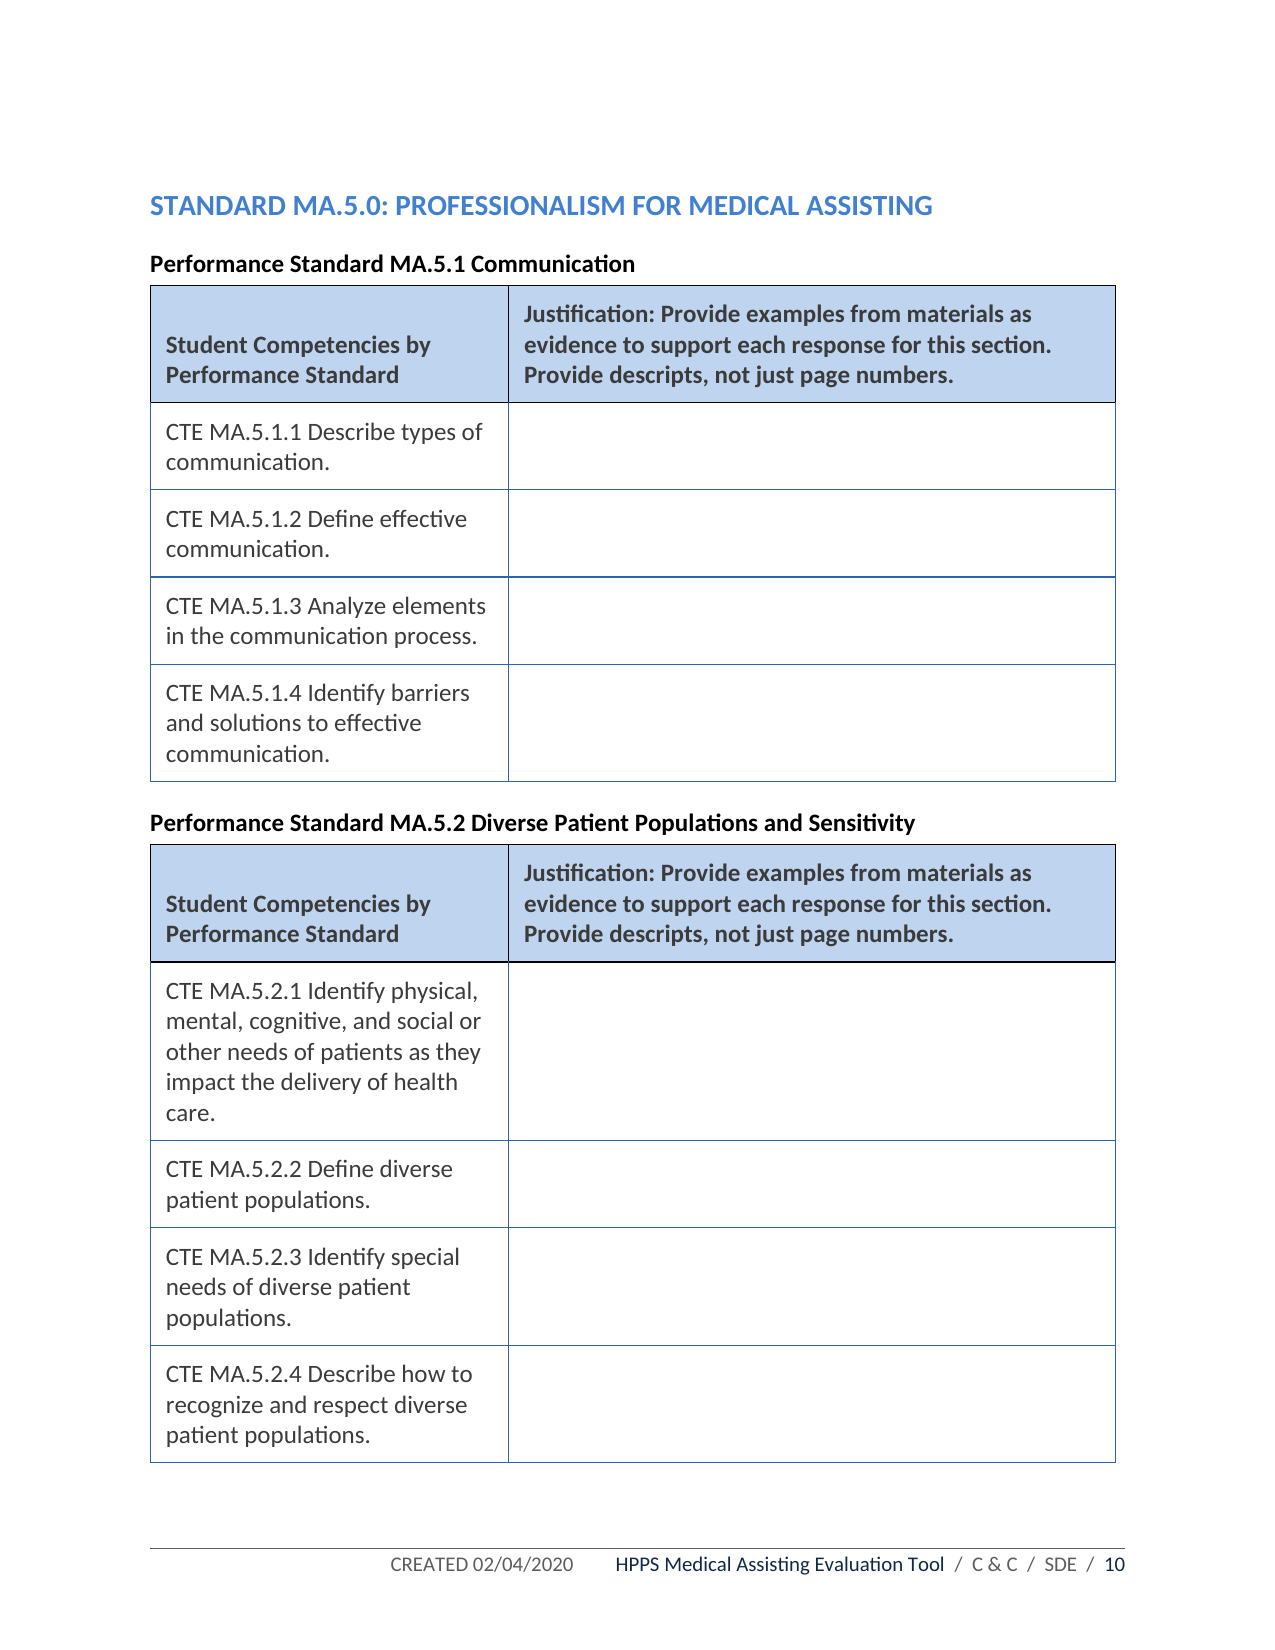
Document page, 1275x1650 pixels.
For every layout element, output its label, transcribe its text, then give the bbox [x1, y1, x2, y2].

table_cell CTE MA.5.2.2 Define diverse patient populations. [151, 1141, 508, 1227]
table_header Student Competencies by Performance Standard [151, 845, 508, 961]
table_header Justification: Provide examples from materials as evidence to support each response for this section. Provide descripts, not just page numbers. [509, 845, 1115, 961]
table_cell CTE MA.5.2.1 Identify physical, mental, cognitive, and social or other needs of patients as they impact the delivery of health care. [151, 963, 508, 1140]
table_header Student Competencies by Performance Standard [151, 286, 508, 402]
table_cell CTE MA.5.1.1 Describe types of communication. [151, 403, 508, 489]
table_cell CTE MA.5.1.3 Analyze elements in the communication process. [151, 578, 508, 663]
table_cell CTE MA.5.1.4 Identify barriers and solutions to effective communication. [151, 665, 508, 781]
table_cell [509, 490, 1115, 576]
table_cell [509, 1141, 1115, 1227]
table_header Justification: Provide examples from materials as evidence to support each response for this section. Provide descripts, not just page numbers. [509, 286, 1115, 402]
table_cell [509, 578, 1115, 663]
subtitle Performance Standard MA.5.2 Diverse Patient Populations and Sensitivity [150, 807, 1125, 838]
subtitle Performance Standard MA.5.1 Communication [150, 248, 1125, 279]
table_cell [509, 1346, 1115, 1462]
table_cell CTE MA.5.2.4 Describe how to recognize and respect diverse patient populations. [151, 1346, 508, 1462]
table_cell [509, 1228, 1115, 1345]
table_cell [509, 665, 1115, 781]
table_cell CTE MA.5.1.2 Define effective communication. [151, 490, 508, 576]
table_cell [509, 403, 1115, 489]
subtitle Standard MA.5.0: PROFESSIONALISM FOR MEDICAL ASSISTING [150, 187, 1125, 223]
table_cell [509, 963, 1115, 1140]
table_cell CTE MA.5.2.3 Identify special needs of diverse patient populations. [151, 1228, 508, 1345]
